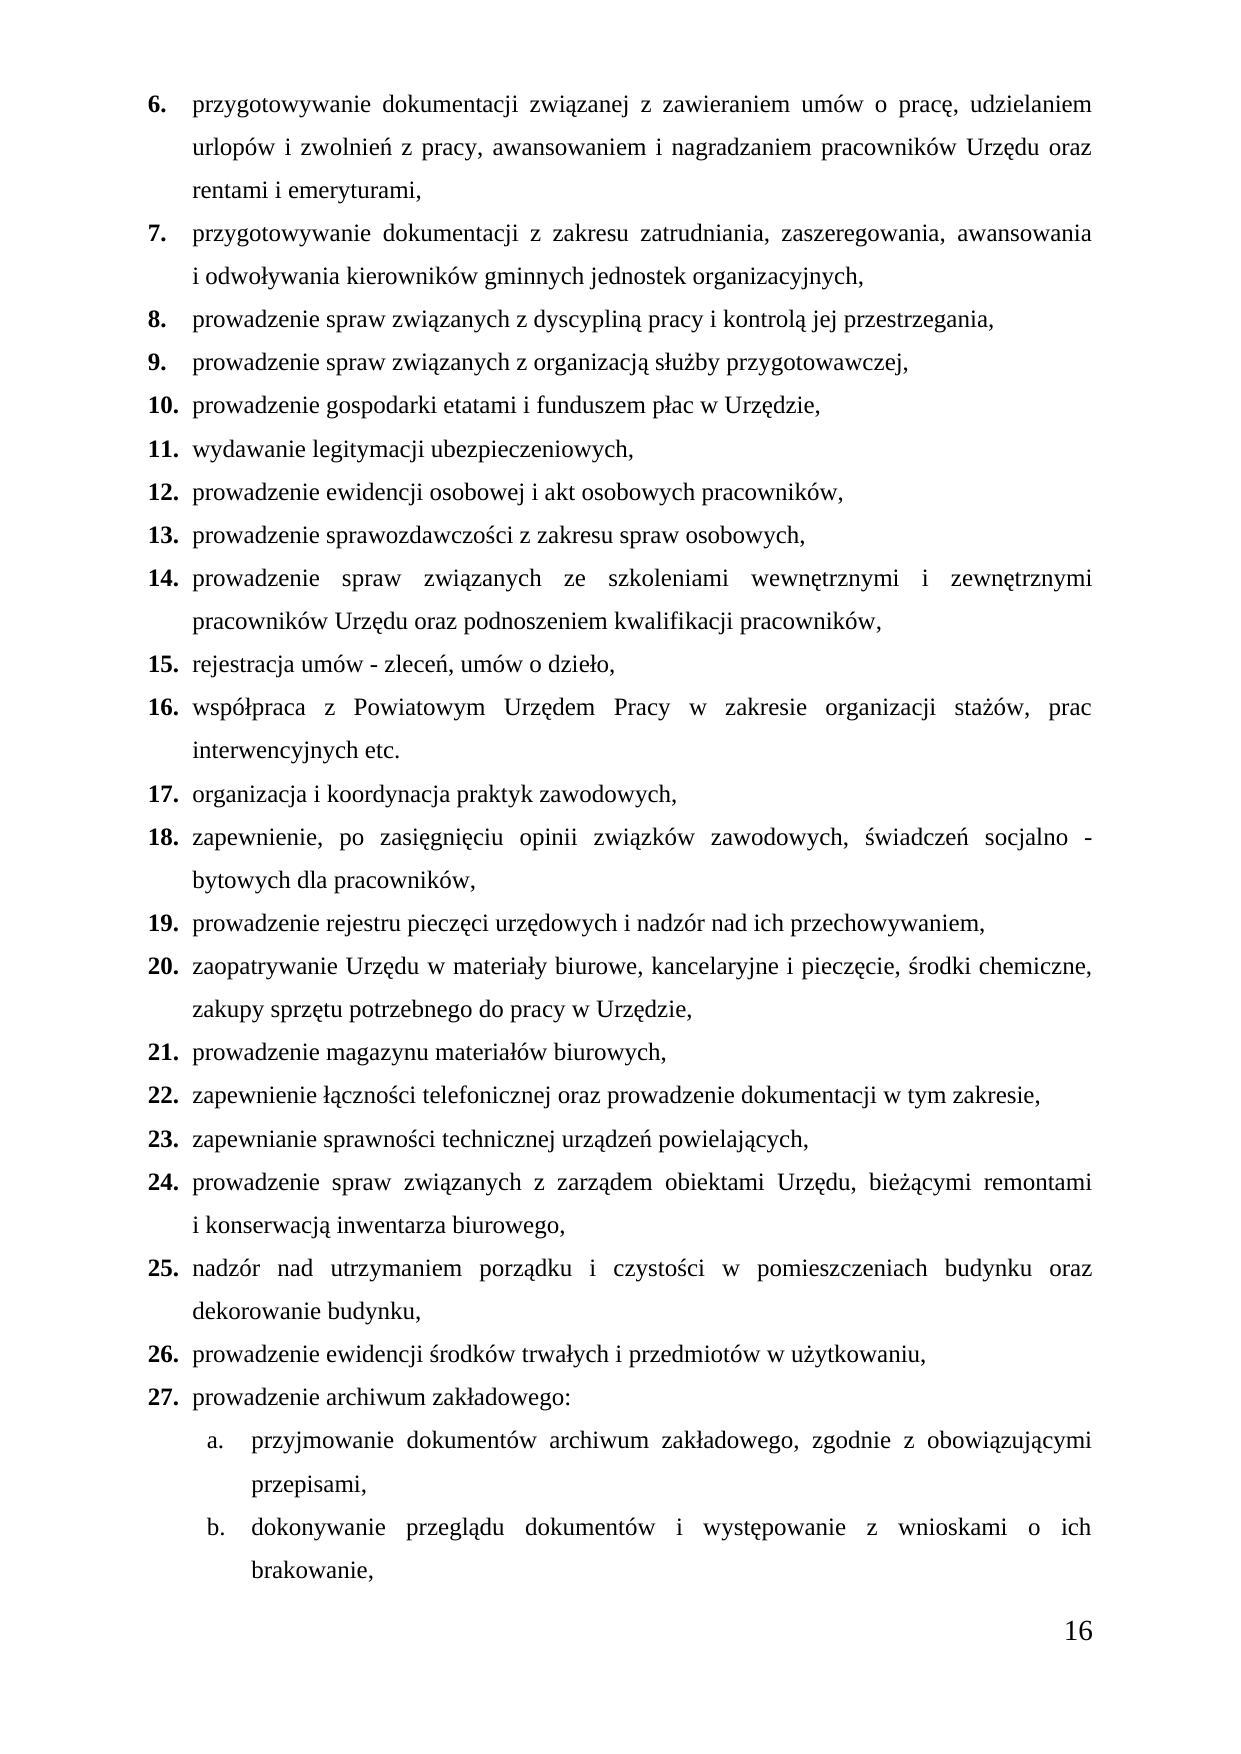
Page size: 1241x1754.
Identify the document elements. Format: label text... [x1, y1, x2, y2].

list prowadzenie spraw związanych z dyscypliną pracy i kontrolą jej przestrzegania, [148, 304, 1093, 333]
list zapewnienie łączności telefonicznej oraz prowadzenie dokumentacji w tym zakresie, [148, 1081, 1093, 1109]
list przygotowywanie dokumentacji z zakresu zatrudniania, zaszeregowania, awansowania i odwoływania kierowników gminnych jednostek organizacyjnych, [148, 218, 1093, 290]
list prowadzenie spraw związanych ze szkoleniami wewnętrznymi i zewnętrznymi pracowników Urzędu oraz podnoszeniem kwalifikacji pracowników, [148, 563, 1093, 635]
list prowadzenie gospodarki etatami i funduszem płac w Urzędzie, [148, 391, 1093, 419]
list prowadzenie spraw związanych z organizacją służby przygotowawczej, [148, 347, 1093, 376]
list nadzór nad utrzymaniem porządku i czystości w pomieszczeniach budynku oraz dekorowanie budynku, [148, 1253, 1093, 1325]
list przygotowywanie dokumentacji związanej z zawieraniem umów o pracę, udzielaniem urlopów i zwolnień z pracy, awansowaniem i nagradzaniem pracowników Urzędu oraz rentami i emeryturami, [148, 89, 1093, 204]
list rejestracja umów - zleceń, umów o dzieło, [148, 649, 1093, 678]
list prowadzenie spraw związanych z zarządem obiektami Urzędu, bieżącymi remontami i konserwacją inwentarza biurowego, [148, 1167, 1093, 1239]
list przyjmowanie dokumentów archiwum zakładowego, zgodnie z obowiązującymi przepisami, [207, 1426, 1093, 1497]
list zaopatrywanie Urzędu w materiały biurowe, kancelaryjne i pieczęcie, środki chemiczne, zakupy sprzętu potrzebnego do pracy w Urzędzie, [148, 951, 1093, 1023]
list organizacja i koordynacja praktyk zawodowych, [148, 779, 1093, 807]
list prowadzenie magazynu materiałów biurowych, [148, 1037, 1093, 1066]
list zapewnianie sprawności technicznej urządzeń powielających, [148, 1124, 1093, 1152]
list prowadzenie ewidencji osobowej i akt osobowych pracowników, [148, 477, 1093, 506]
list wydawanie legitymacji ubezpieczeniowych, [148, 434, 1093, 462]
list prowadzenie rejestru pieczęci urzędowych i nadzór nad ich przechowywaniem, [148, 908, 1093, 937]
list prowadzenie sprawozdawczości z zakresu spraw osobowych, [148, 520, 1093, 549]
list dokonywanie przeglądu dokumentów i występowanie z wnioskami o ich brakowanie, [207, 1512, 1093, 1584]
list prowadzenie ewidencji środków trwałych i przedmiotów w użytkowaniu, [148, 1339, 1093, 1368]
list prowadzenie archiwum zakładowego: [148, 1382, 1093, 1411]
list współpraca z Powiatowym Urzędem Pracy w zakresie organizacji stażów, prac interwencyjnych etc. [148, 692, 1093, 764]
list zapewnienie, po zasięgnięciu opinii związków zawodowych, świadczeń socjalno - bytowych dla pracowników, [148, 822, 1093, 894]
